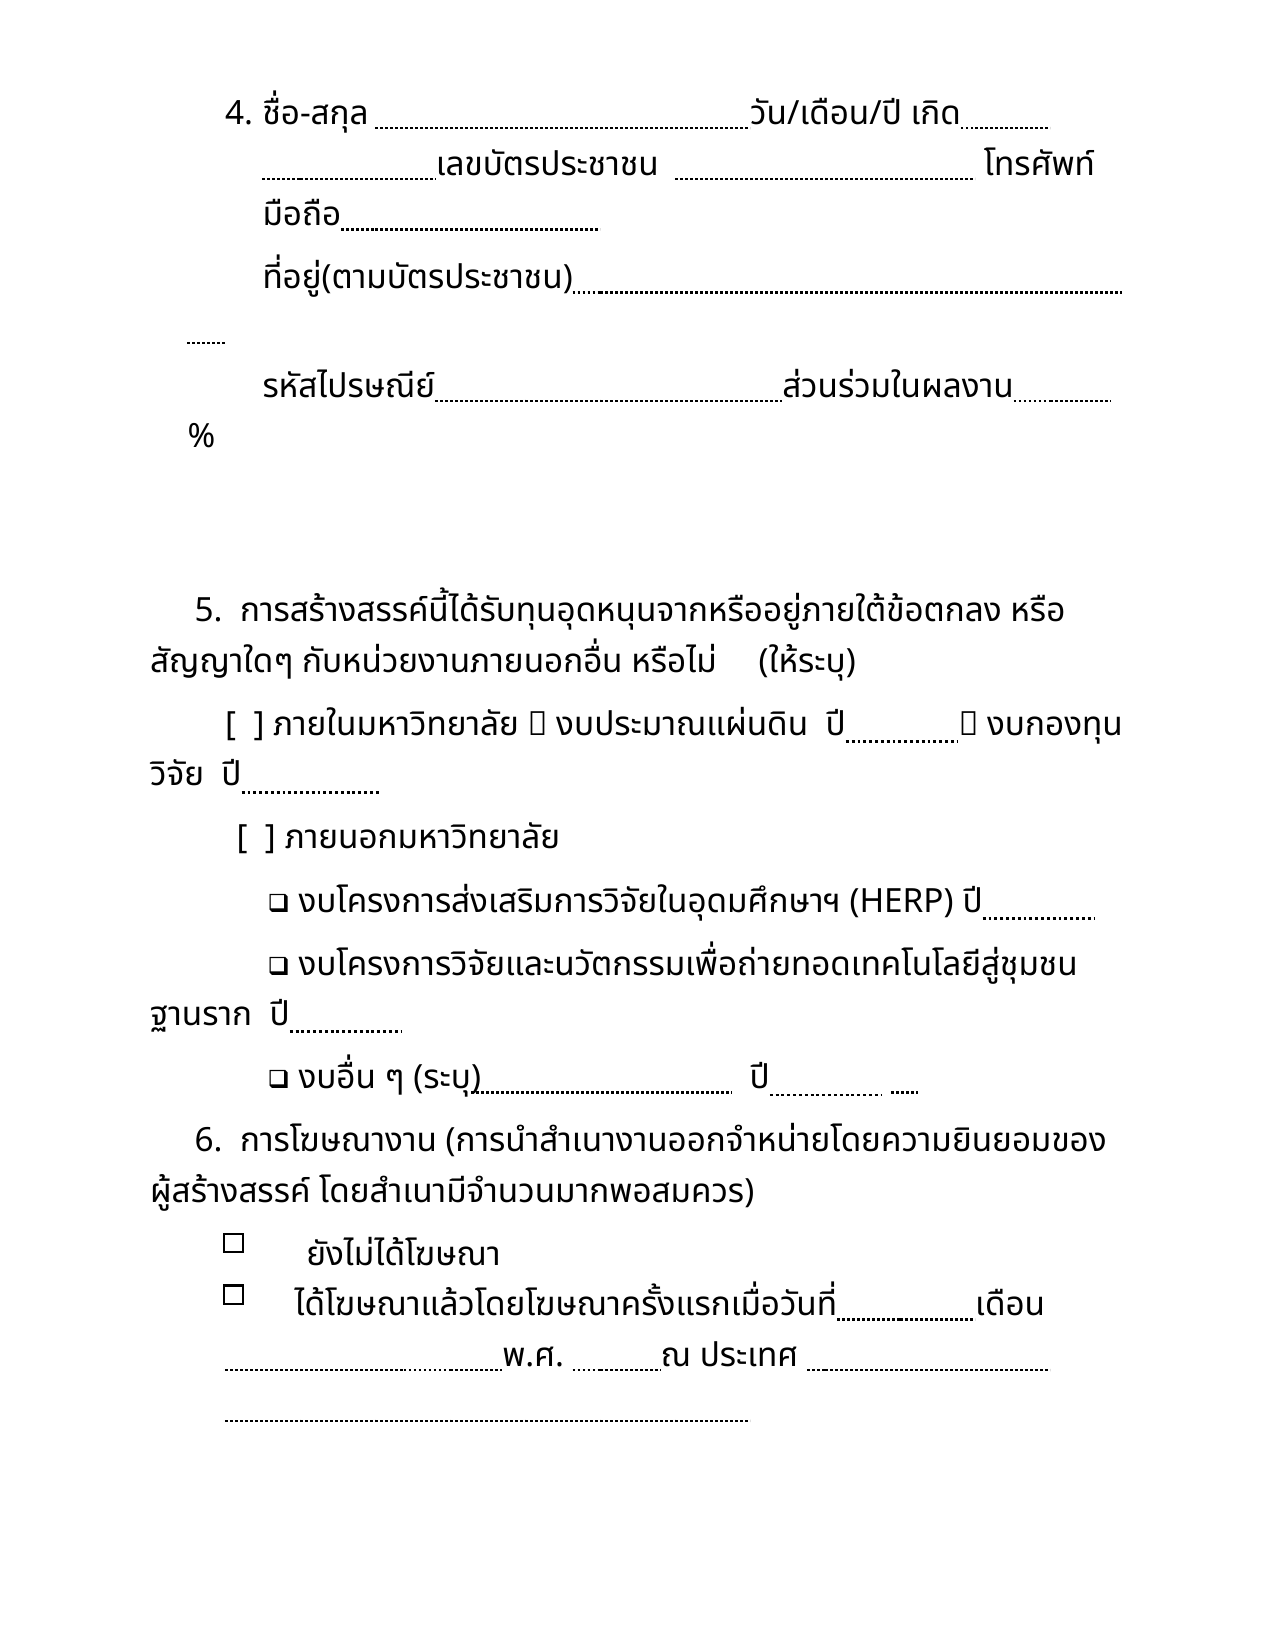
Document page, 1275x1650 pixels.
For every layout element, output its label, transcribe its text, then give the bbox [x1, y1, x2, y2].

text ได้โฆษณาแล้วโดยโฆษณาครั้งแรกเมื่อวันที่ เดือน พ.ศ. ณ ประเทศ [225, 1280, 1125, 1427]
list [225, 89, 1125, 241]
text 5. การสร้างสรรค์นี้ได้รับทุนอุดหนุนจากหรืออยู่ภายใต้ข้อตกลง หรือสัญญาใดๆ กับหน่วยงานภายนอกอื่น หรือไม่ (ให้ระบุ) [150, 586, 1125, 687]
text [ ] ภายนอกมหาวิทยาลัย [150, 813, 1125, 864]
text [ ] ภายในมหาวิทยาลัย งบประมาณแผ่นดิน ปี งบกองทุนวิจัย ปี . [150, 699, 1125, 801]
text รหัสไปรษณีย์ ส่วนร่วมในผลงาน % [187, 362, 1125, 457]
text 6. การโฆษณางาน (การนำสำเนางานออกจำหน่ายโดยความยินยอมของผู้สร้างสรรค์ โดยสำเนามีจำนวนมากพอสมควร) [150, 1116, 1125, 1217]
text งบโครงการส่งเสริมการวิจัยในอุดมศึกษาฯ (HERP) ปี . [150, 876, 1125, 927]
text งบโครงการวิจัยและนวัตกรรมเพื่อถ่ายทอดเทคโนโลยีสู่ชุมชนฐานราก ปี . [150, 939, 1125, 1041]
text งบอื่น ๆ (ระบุ) ปี . [150, 1053, 1125, 1104]
text ที่อยู่(ตามบัตรประชาชน) [187, 253, 1125, 349]
text ยังไม่ได้โฆษณา [150, 1230, 1125, 1280]
